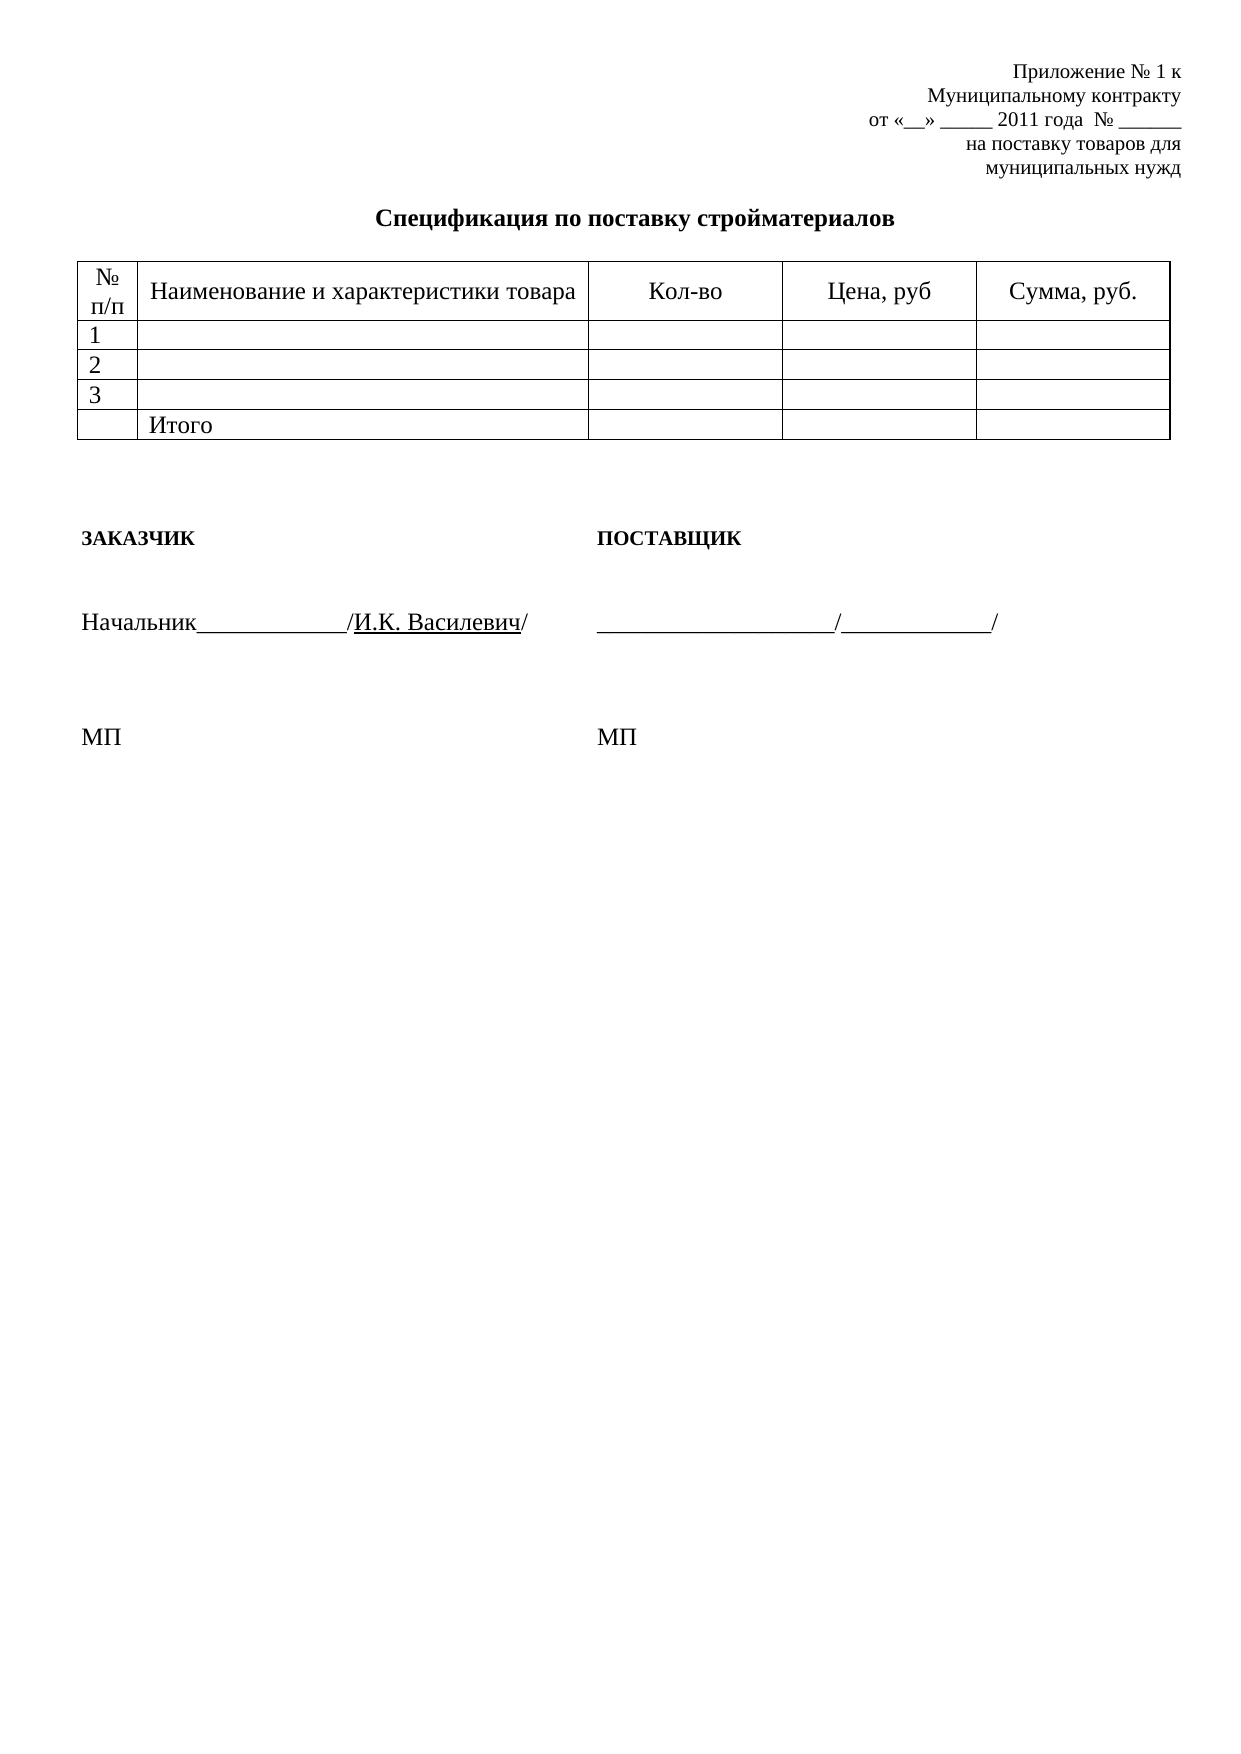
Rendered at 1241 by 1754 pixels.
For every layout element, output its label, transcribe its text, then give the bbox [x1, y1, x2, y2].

table_cell 1 [78, 321, 137, 349]
table_cell [138, 350, 588, 379]
table_header ПОСТАВЩИК ___________________/____________/ МП [586, 526, 1101, 751]
table_cell [783, 350, 976, 379]
text Спецификация по поставку стройматериалов [89, 203, 1181, 232]
text муниципальных нужд [51, 155, 1181, 179]
table_cell [138, 380, 588, 409]
table_cell [783, 410, 976, 439]
table_cell [138, 321, 588, 349]
table_cell Итого [138, 410, 588, 439]
table_header № п/п [78, 262, 137, 319]
text Приложение № 1 к [51, 59, 1181, 83]
text Муниципальному контракту [51, 83, 1181, 107]
table_cell [78, 410, 137, 439]
table_cell 3 [78, 380, 137, 409]
table_cell 2 [78, 350, 137, 379]
table_cell [589, 410, 782, 439]
table_header ЗАКАЗЧИК Начальник____________/И.К. Василевич/ МП [70, 526, 586, 751]
table_cell [977, 410, 1169, 439]
text на поставку товаров для [51, 131, 1181, 155]
table_cell [589, 350, 782, 379]
table_cell [977, 321, 1169, 349]
table_cell [589, 380, 782, 409]
table_header Кол-во [589, 262, 782, 319]
table_cell [783, 380, 976, 409]
table_cell [783, 321, 976, 349]
table_cell [977, 350, 1169, 379]
table_header Цена, руб [783, 262, 976, 319]
table_header Сумма, руб. [977, 262, 1169, 319]
table_header Наименование и характеристики товара [138, 262, 588, 319]
text от «__» _____ 2011 года № ______ [51, 107, 1181, 131]
table_cell [589, 321, 782, 349]
table_cell [977, 380, 1169, 409]
